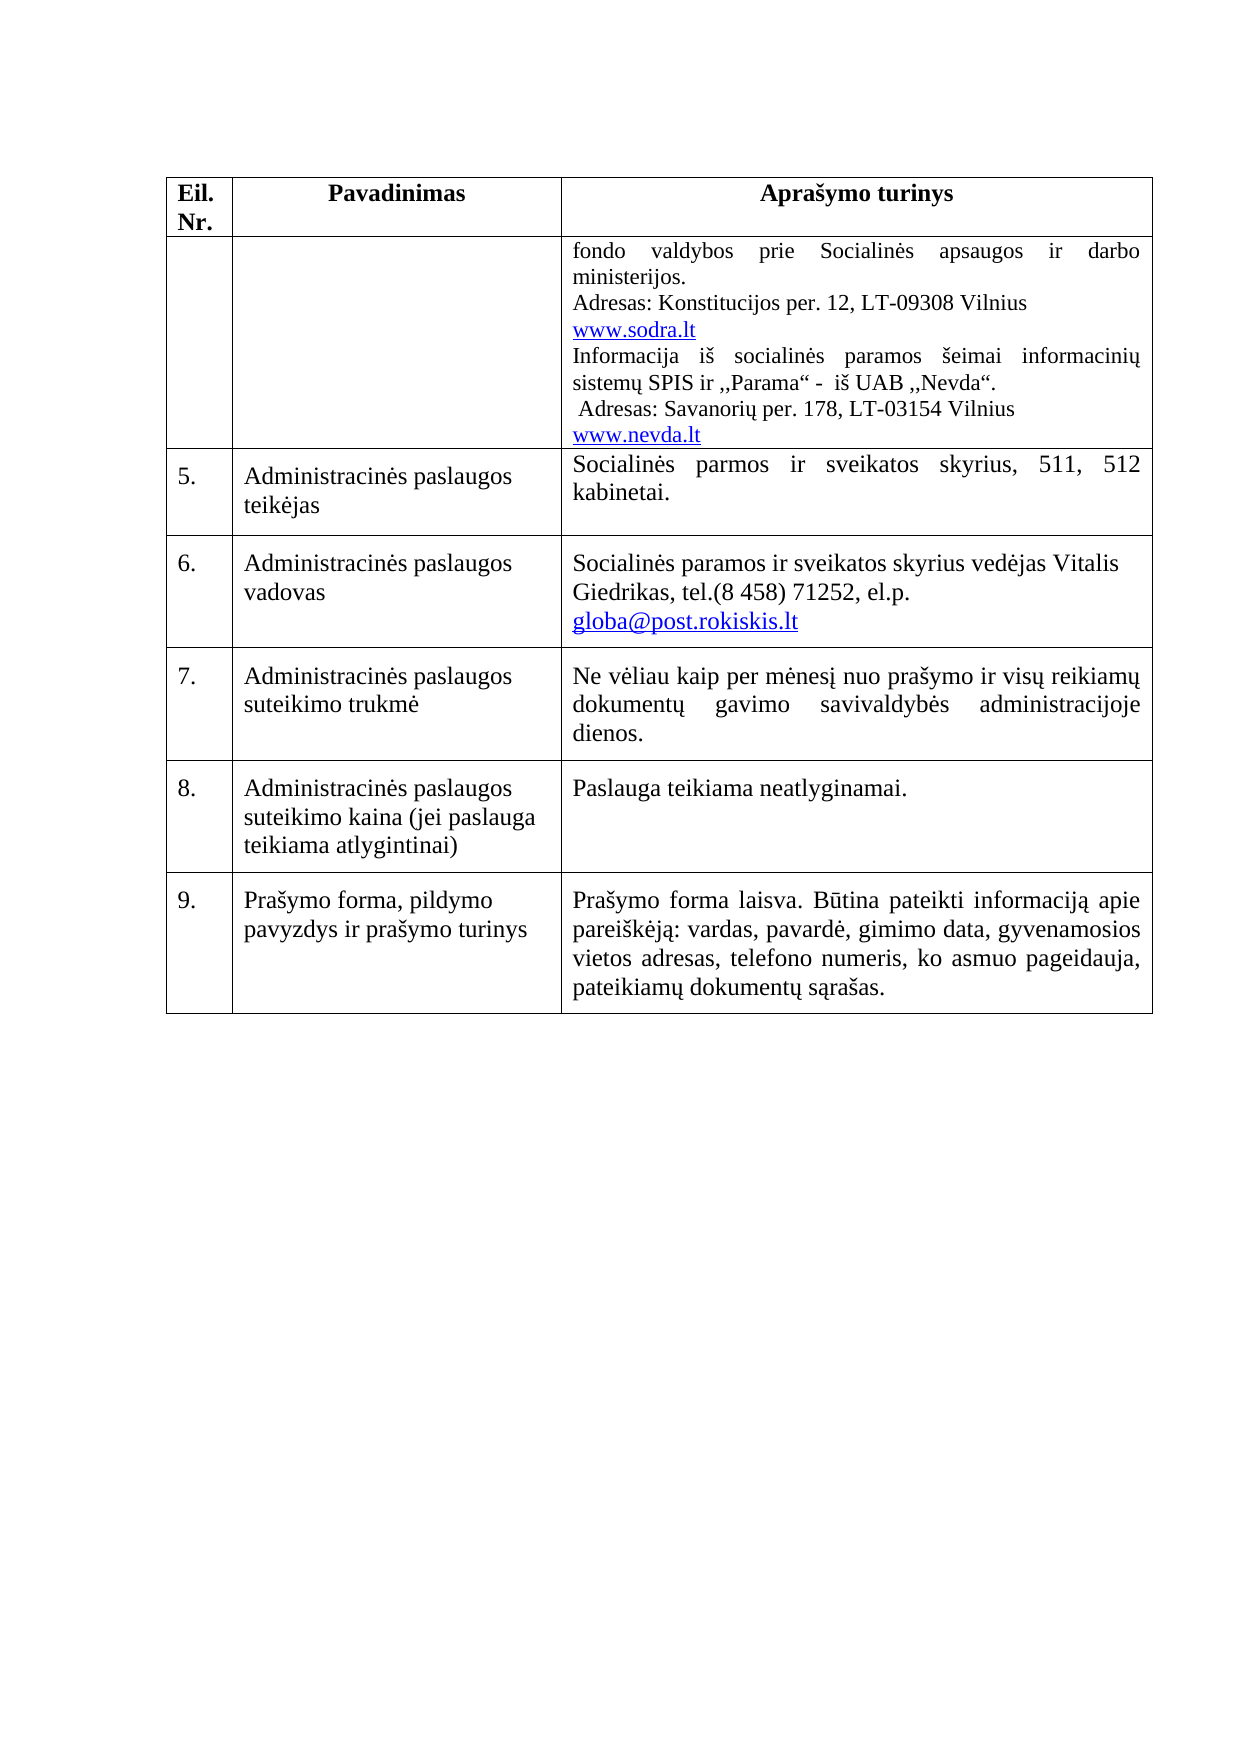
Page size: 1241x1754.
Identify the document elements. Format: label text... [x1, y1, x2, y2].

table_cell Administracinės paslaugos suteikimo trukmė [233, 648, 561, 759]
table_cell 7. [167, 648, 232, 759]
table_header Eil. Nr. [167, 178, 232, 236]
table_cell Paslauga teikiama neatlyginamai. [562, 761, 1152, 872]
table_cell 6. [167, 536, 232, 647]
table_cell Prašymo forma laisva. Būtina pateikti informaciją apie pareiškėją: vardas, pavardė, gimimo data, gyvenamosios vietos adresas, telefono numeris, ko asmuo pageidauja, pateikiamų dokumentų sąrašas. [562, 873, 1152, 1013]
table_cell 5. [167, 449, 232, 535]
table_cell 8. [167, 761, 232, 872]
table_cell 4. [167, 237, 232, 448]
table_cell Ne vėliau kaip per mėnesį nuo prašymo ir visų reikiamų dokumentų gavimo savivaldybės administracijoje dienos. [562, 648, 1152, 759]
table_cell Socialinės paramos ir sveikatos skyrius vedėjas Vitalis Giedrikas, tel.(8 458) 71252, el.p. globa@post.rokiskis.lt [562, 536, 1152, 647]
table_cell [562, 237, 1152, 448]
table_cell Administracinės paslaugos vadovas [233, 536, 561, 647]
table_header Pavadinimas [233, 178, 561, 236]
table_cell Administracinės paslaugos suteikimo kaina (jei paslauga teikiama atlygintinai) [233, 761, 561, 872]
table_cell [233, 237, 561, 448]
table_header Aprašymo turinys [562, 178, 1152, 236]
table_cell Prašymo forma, pildymo pavyzdys ir prašymo turinys [233, 873, 561, 1013]
table_cell Administracinės paslaugos teikėjas [233, 449, 561, 535]
table_cell 9. [167, 873, 232, 1013]
table_cell Socialinės parmos ir sveikatos skyrius, 511, 512 kabinetai. [562, 449, 1152, 535]
